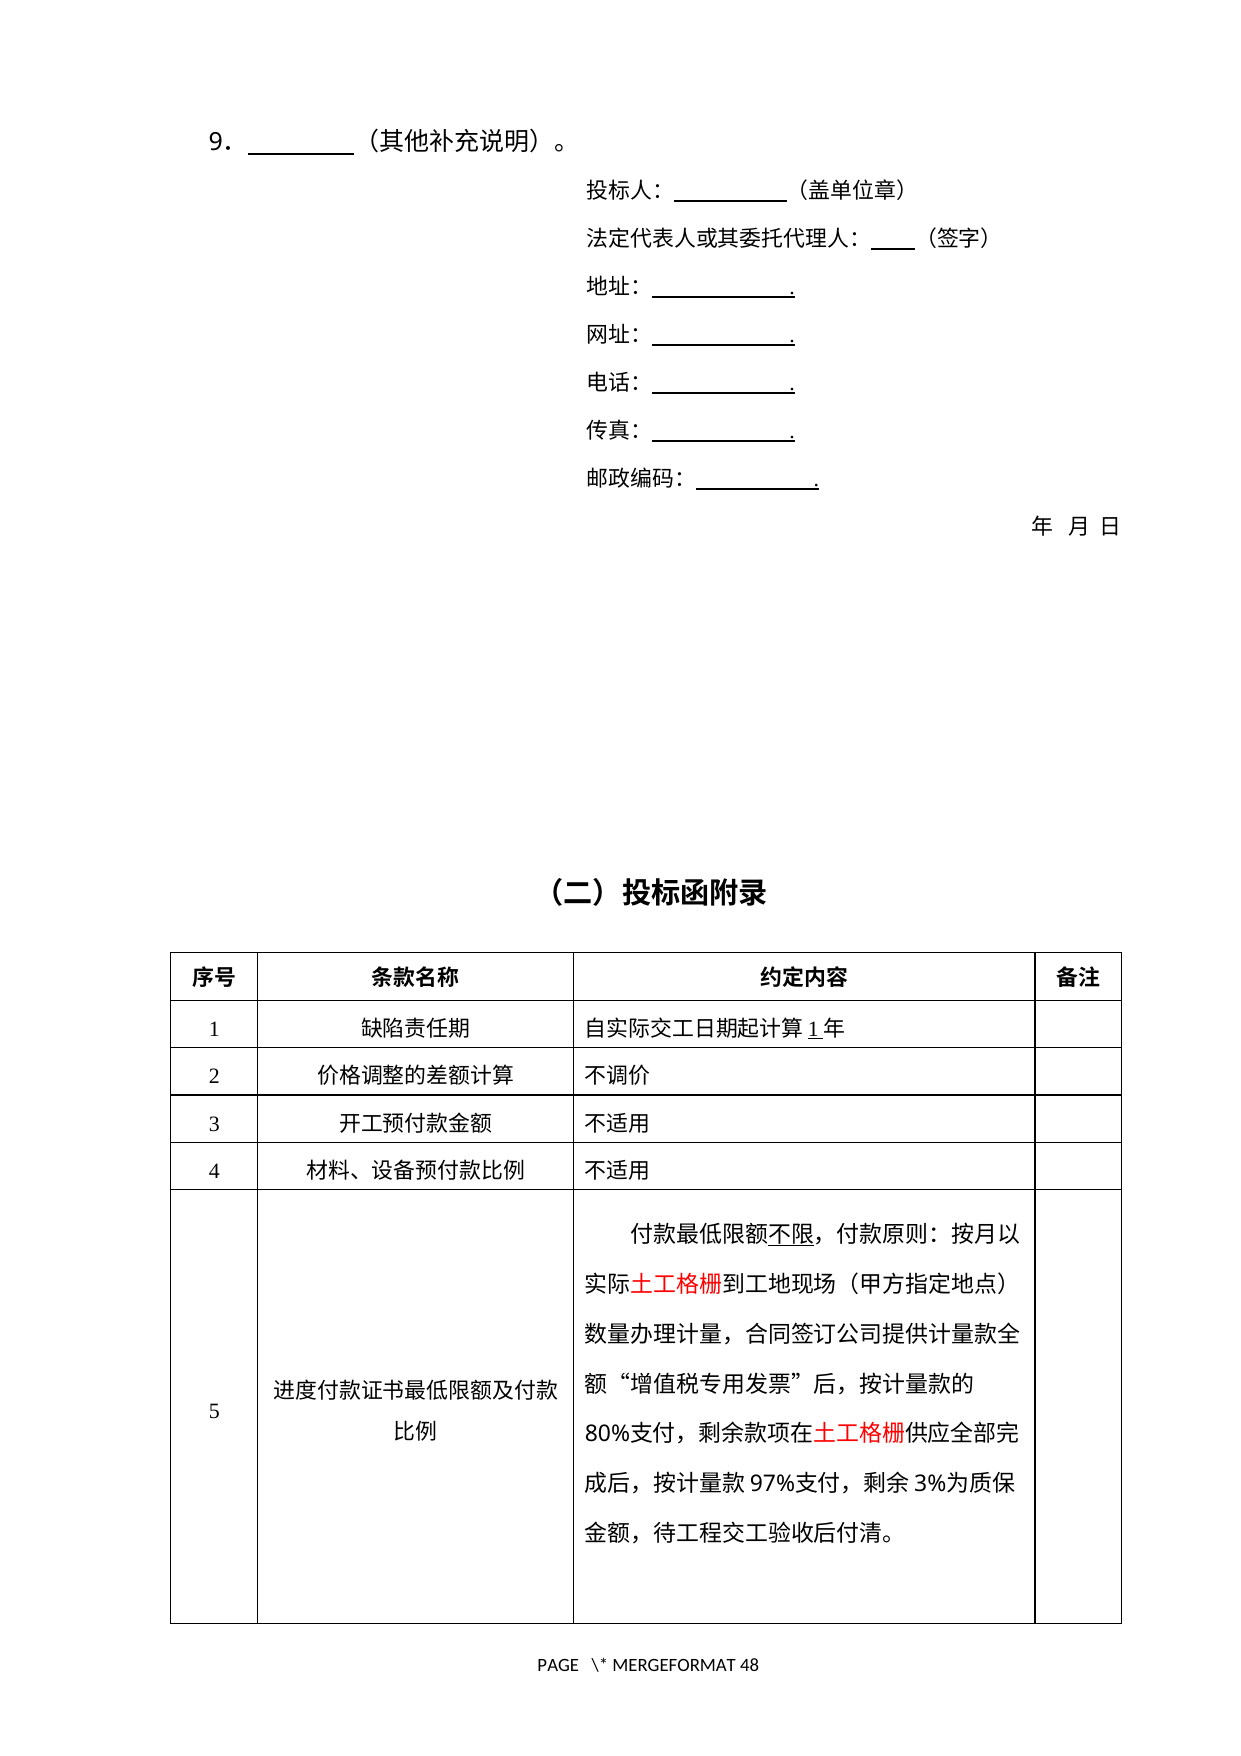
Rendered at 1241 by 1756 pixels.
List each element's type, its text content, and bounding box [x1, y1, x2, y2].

table_cell [1036, 1143, 1121, 1189]
table_cell 进度付款证书最低限额及付款比例 [258, 1190, 573, 1623]
table_cell [1036, 1096, 1121, 1141]
table_cell 价格调整的差额计算 [258, 1048, 573, 1094]
text （二）投标函附录 [479, 869, 822, 912]
table_cell [1036, 1190, 1121, 1623]
table_cell 缺陷责任期 [258, 1001, 573, 1047]
text 法定代表人或其委托代理人： （签字） [171, 208, 1121, 256]
table_header 条款名称 [258, 953, 573, 999]
table_header 备注 [1036, 953, 1121, 999]
table_cell 不适用 [574, 1096, 1034, 1141]
text 网址： . [171, 304, 1121, 352]
table_cell 自实际交工日期起计算1年 [574, 1001, 1034, 1047]
text 9． （其他补充说明）。 [171, 112, 1121, 160]
table_cell 5 [171, 1190, 257, 1623]
table_cell 1 [171, 1001, 257, 1047]
text 年 月 日 [171, 496, 1121, 544]
text 投标人： （盖单位章） [171, 160, 1121, 208]
text 电话： . [171, 352, 1121, 400]
table_cell 不适用 [574, 1143, 1034, 1189]
table_header 约定内容 [574, 953, 1034, 999]
table_cell 材料、设备预付款比例 [258, 1143, 573, 1189]
table_cell 2 [171, 1048, 257, 1094]
table_cell [1036, 1048, 1121, 1094]
text 邮政编码： . [171, 448, 1121, 496]
table_cell [1036, 1001, 1121, 1047]
text 地址： . [171, 256, 1121, 304]
table_cell 4 [171, 1143, 257, 1189]
text 传真： . [171, 400, 1121, 448]
table_cell 开工预付款金额 [258, 1096, 573, 1141]
table_header 序号 [171, 953, 257, 999]
table_cell 不调价 [574, 1048, 1034, 1094]
table_cell 付款最低限额不限，付款原则：按月以实际土工格栅到工地现场（甲方指定地点）数量办理计量，合同签订公司提供计量款全额“增值税专用发票”后，按计量款的80%支付，剩余款项在土工格栅供应全部完成后，按计量款97%支付，剩余3%为质保金额，待工程交工验收后付清。 [574, 1190, 1034, 1623]
table_cell 3 [171, 1096, 257, 1141]
